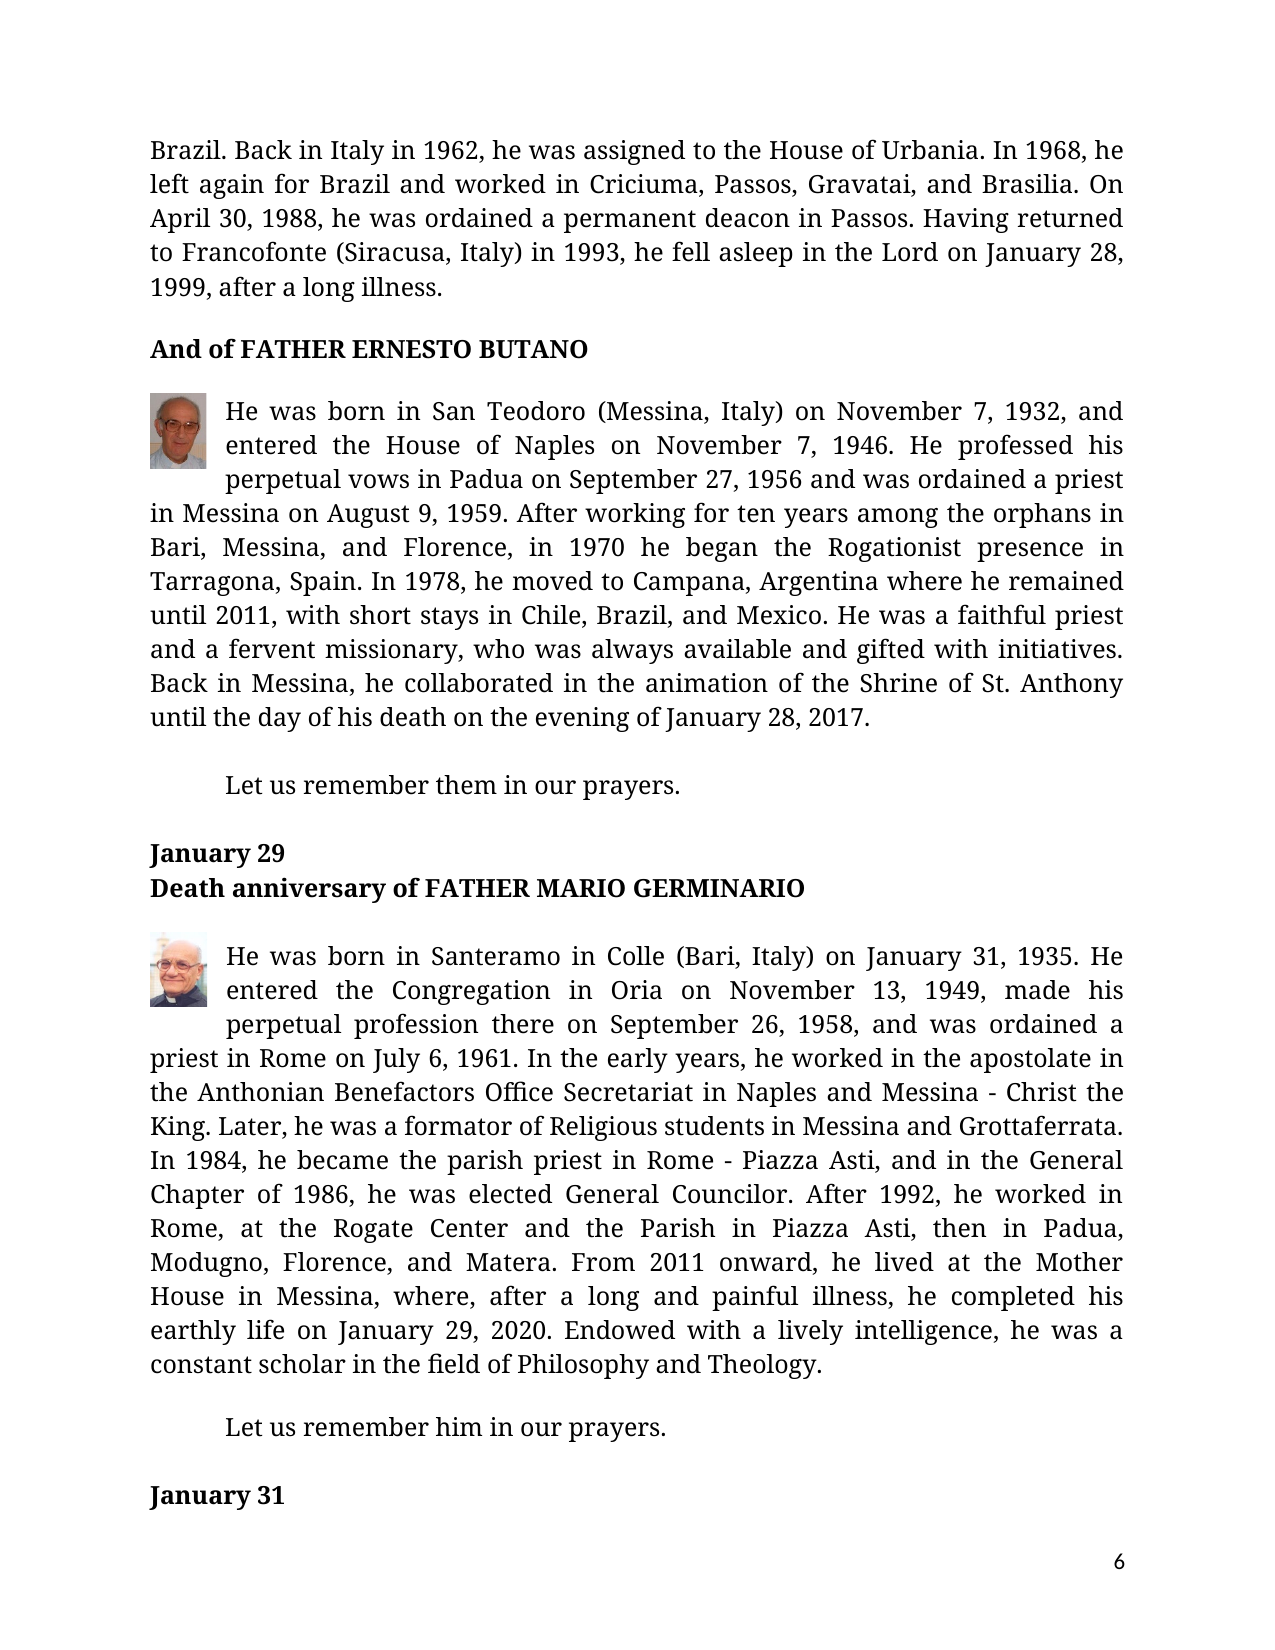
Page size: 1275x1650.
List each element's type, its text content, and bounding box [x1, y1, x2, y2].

text He was born in San Teodoro (Messina, Italy) on November 7, 1932, and entered the House of Naples on November 7, 1946. He professed his perpetual vows in Padua on September 27, 1956 and was ordained a priest in Messina on August 9, 1959. After working for ten years among the orphans in Bari, Messina, and Florence, in 1970 he began the Rogationist presence in Tarragona, Spain. In 1978, he moved to Campana, Argentina where he remained until 2011, with short stays in Chile, Brazil, and Mexico. He was a faithful priest and a fervent missionary, who was always available and gifted with initiatives. Back in Messina, he collaborated in the animation of the Shrine of St. Anthony until the day of his death on the evening of January 28, 2017. [150, 393, 1125, 734]
text Let us remember him in our prayers. [150, 1409, 1125, 1443]
text Let us remember them in our prayers. [150, 768, 1125, 802]
text January 31 [150, 1477, 1125, 1511]
text Death anniversary of FATHER MARIO germinario [150, 870, 1125, 904]
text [150, 133, 1125, 303]
text He was born in Santeramo in Colle (Bari, Italy) on January 31, 1935. He entered the Congregation in Oria on November 13, 1949, made his perpetual profession there on September 26, 1958, and was ordained a priest in Rome on July 6, 1961. In the early years, he worked in the apostolate in the Anthonian Benefactors Office Secretariat in Naples and Messina - Christ the King. Later, he was a formator of Religious students in Messina and Grottaferrata. In 1984, he became the parish priest in Rome - Piazza Asti, and in the General Chapter of 1986, he was elected General Councilor. After 1992, he worked in Rome, at the Rogate Center and the Parish in Piazza Asti, then in Padua, Modugno, Florence, and Matera. From 2011 onward, he lived at the Mother House in Messina, where, after a long and painful illness, he completed his earthly life on January 29, 2020. Endowed with a lively intelligence, he was a constant scholar in the field of Philosophy and Theology. [150, 938, 1125, 1381]
picture [150, 932, 208, 1007]
text January 29 [150, 836, 1125, 870]
picture [150, 393, 207, 469]
text And of FATHER ERNESTO BUTANO [150, 331, 1125, 365]
